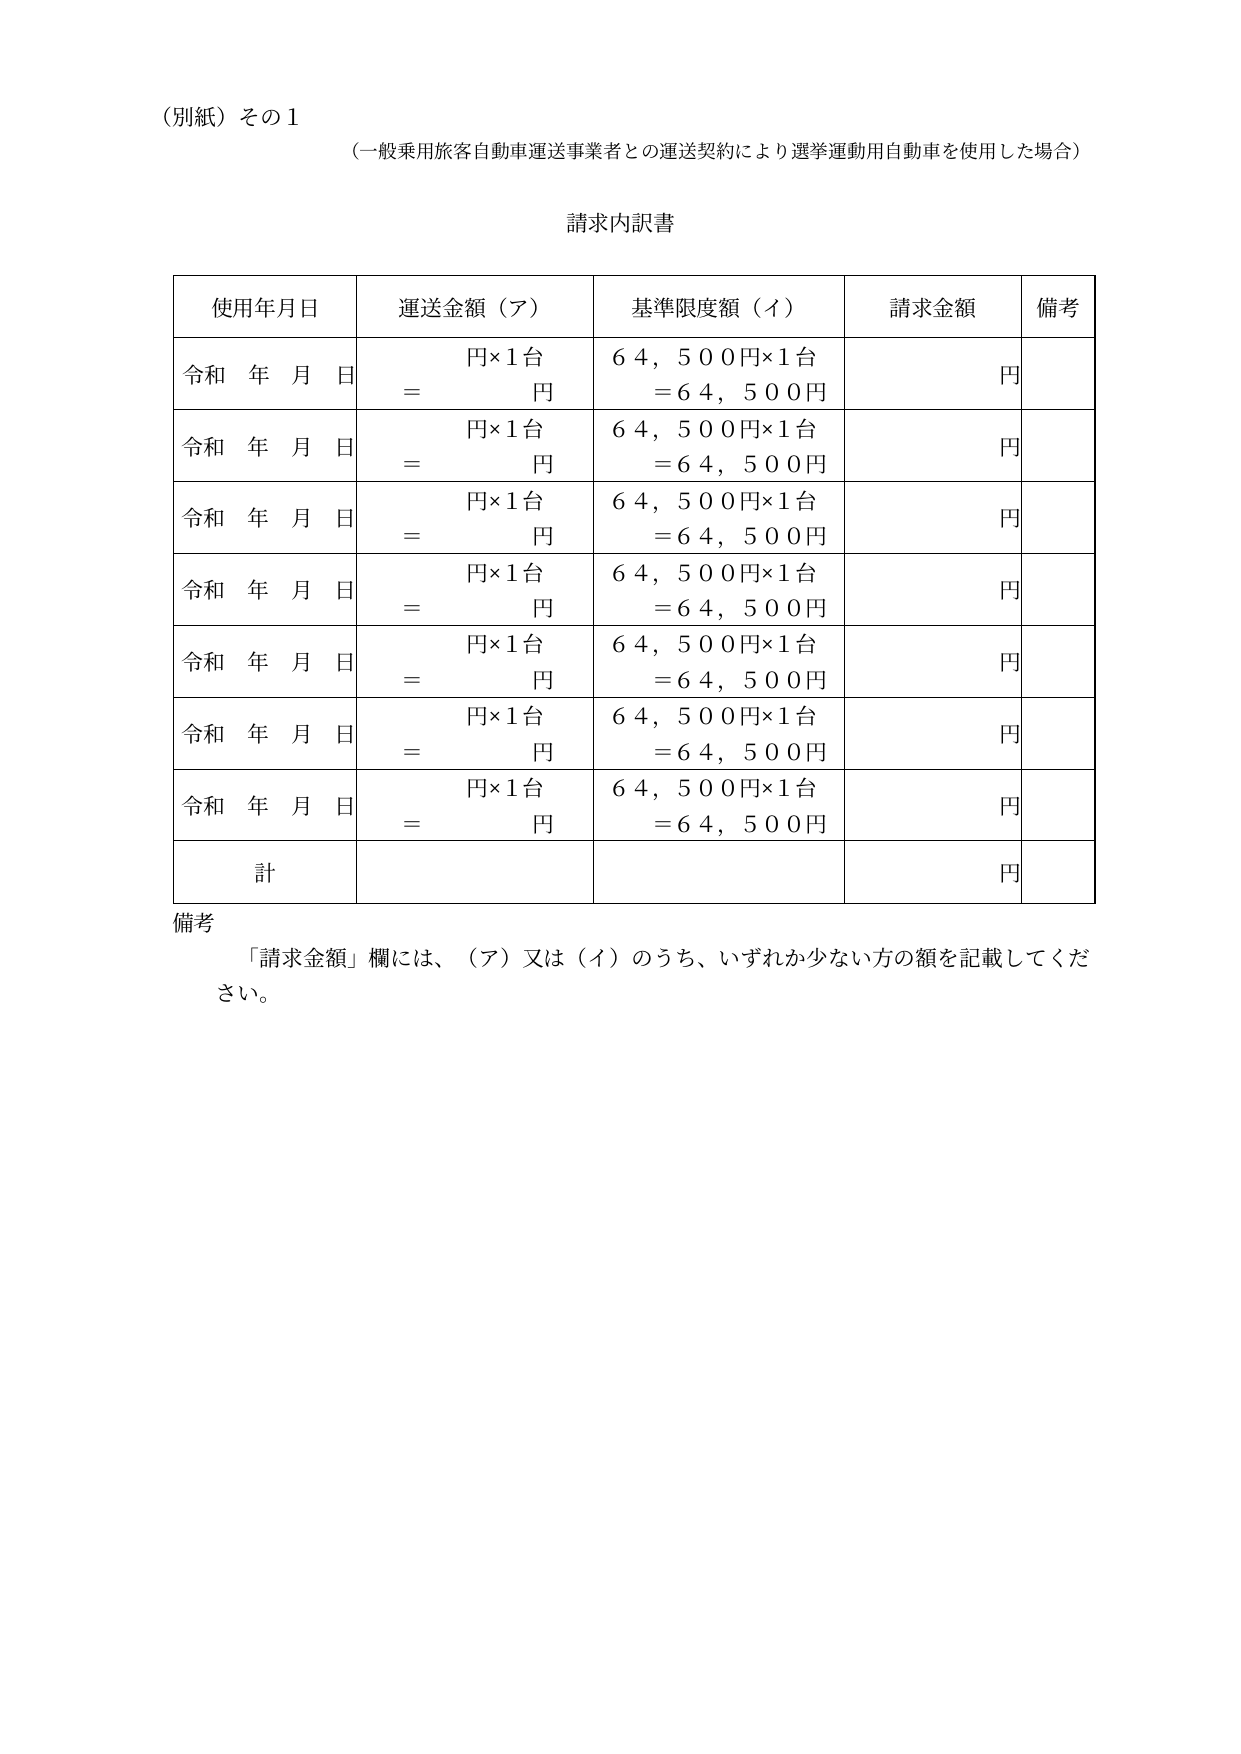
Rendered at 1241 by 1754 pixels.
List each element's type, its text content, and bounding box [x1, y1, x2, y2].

table_header 請求金額 [845, 276, 1021, 337]
table_cell 円×１台 ＝ 円 [357, 626, 593, 697]
table_cell [1022, 338, 1094, 409]
text 備考 [172, 904, 1091, 939]
table_cell [1022, 482, 1094, 553]
table_cell 円 [845, 554, 1021, 625]
table_cell [1022, 626, 1094, 697]
table_cell 令和 年 月 日 [174, 554, 356, 625]
table_cell 円×１台 ＝ 円 [357, 338, 593, 409]
table_cell 円 [845, 410, 1021, 481]
table_cell ６４，５００円×１台 ＝６４，５００円 [594, 410, 844, 481]
table_cell 円×１台 ＝ 円 [357, 410, 593, 481]
table_header 運送金額（ア） [357, 276, 593, 337]
table_header 基準限度額（イ） [594, 276, 844, 337]
table_cell 令和 年 月 日 [174, 338, 356, 409]
table_cell [1022, 554, 1094, 625]
text 請求内訳書 [150, 204, 1091, 239]
table_cell ６４，５００円×１台 ＝６４，５００円 [594, 554, 844, 625]
table_cell 令和 年 月 日 [174, 482, 356, 553]
table_cell 円×１台 ＝ 円 [357, 482, 593, 553]
table_cell 円×１台 ＝ 円 [357, 698, 593, 768]
table_header 使用年月日 [174, 276, 356, 337]
table_cell 令和 年 月 日 [174, 698, 356, 768]
table_cell 計 [174, 841, 356, 903]
table_cell [1022, 410, 1094, 481]
table_cell [1022, 698, 1094, 768]
table_cell 円×１台 ＝ 円 [357, 770, 593, 840]
table_cell ６４，５００円×１台 ＝６４，５００円 [594, 626, 844, 697]
table_cell 令和 年 月 日 [174, 410, 356, 481]
table_cell [1022, 770, 1094, 840]
table_cell [594, 841, 844, 903]
table_cell 令和 年 月 日 [174, 626, 356, 697]
table_cell ６４，５００円×１台 ＝６４，５００円 [594, 482, 844, 553]
table_cell 円 [845, 841, 1021, 903]
text （一般乗用旅客自動車運送事業者との運送契約により選挙運動用自動車を使用した場合） [150, 133, 1091, 169]
table_cell ６４，５００円×１台 ＝６４，５００円 [594, 698, 844, 768]
table_cell 円 [845, 698, 1021, 768]
table_cell [1022, 841, 1094, 903]
table_cell [357, 841, 593, 903]
table_cell 円 [845, 626, 1021, 697]
table_header 備考 [1022, 276, 1094, 337]
table_cell 円×１台 ＝ 円 [357, 554, 593, 625]
text （別紙）その１ [151, 98, 1091, 133]
table_cell ６４，５００円×１台 ＝６４，５００円 [594, 338, 844, 409]
text 「請求金額」欄には、（ア）又は（イ）のうち、いずれか少ない方の額を記載してください。 [216, 939, 1091, 1010]
table_cell 円 [845, 338, 1021, 409]
table_cell ６４，５００円×１台 ＝６４，５００円 [594, 770, 844, 840]
table_cell 令和 年 月 日 [174, 770, 356, 840]
table_cell 円 [845, 770, 1021, 840]
table_cell 円 [845, 482, 1021, 553]
